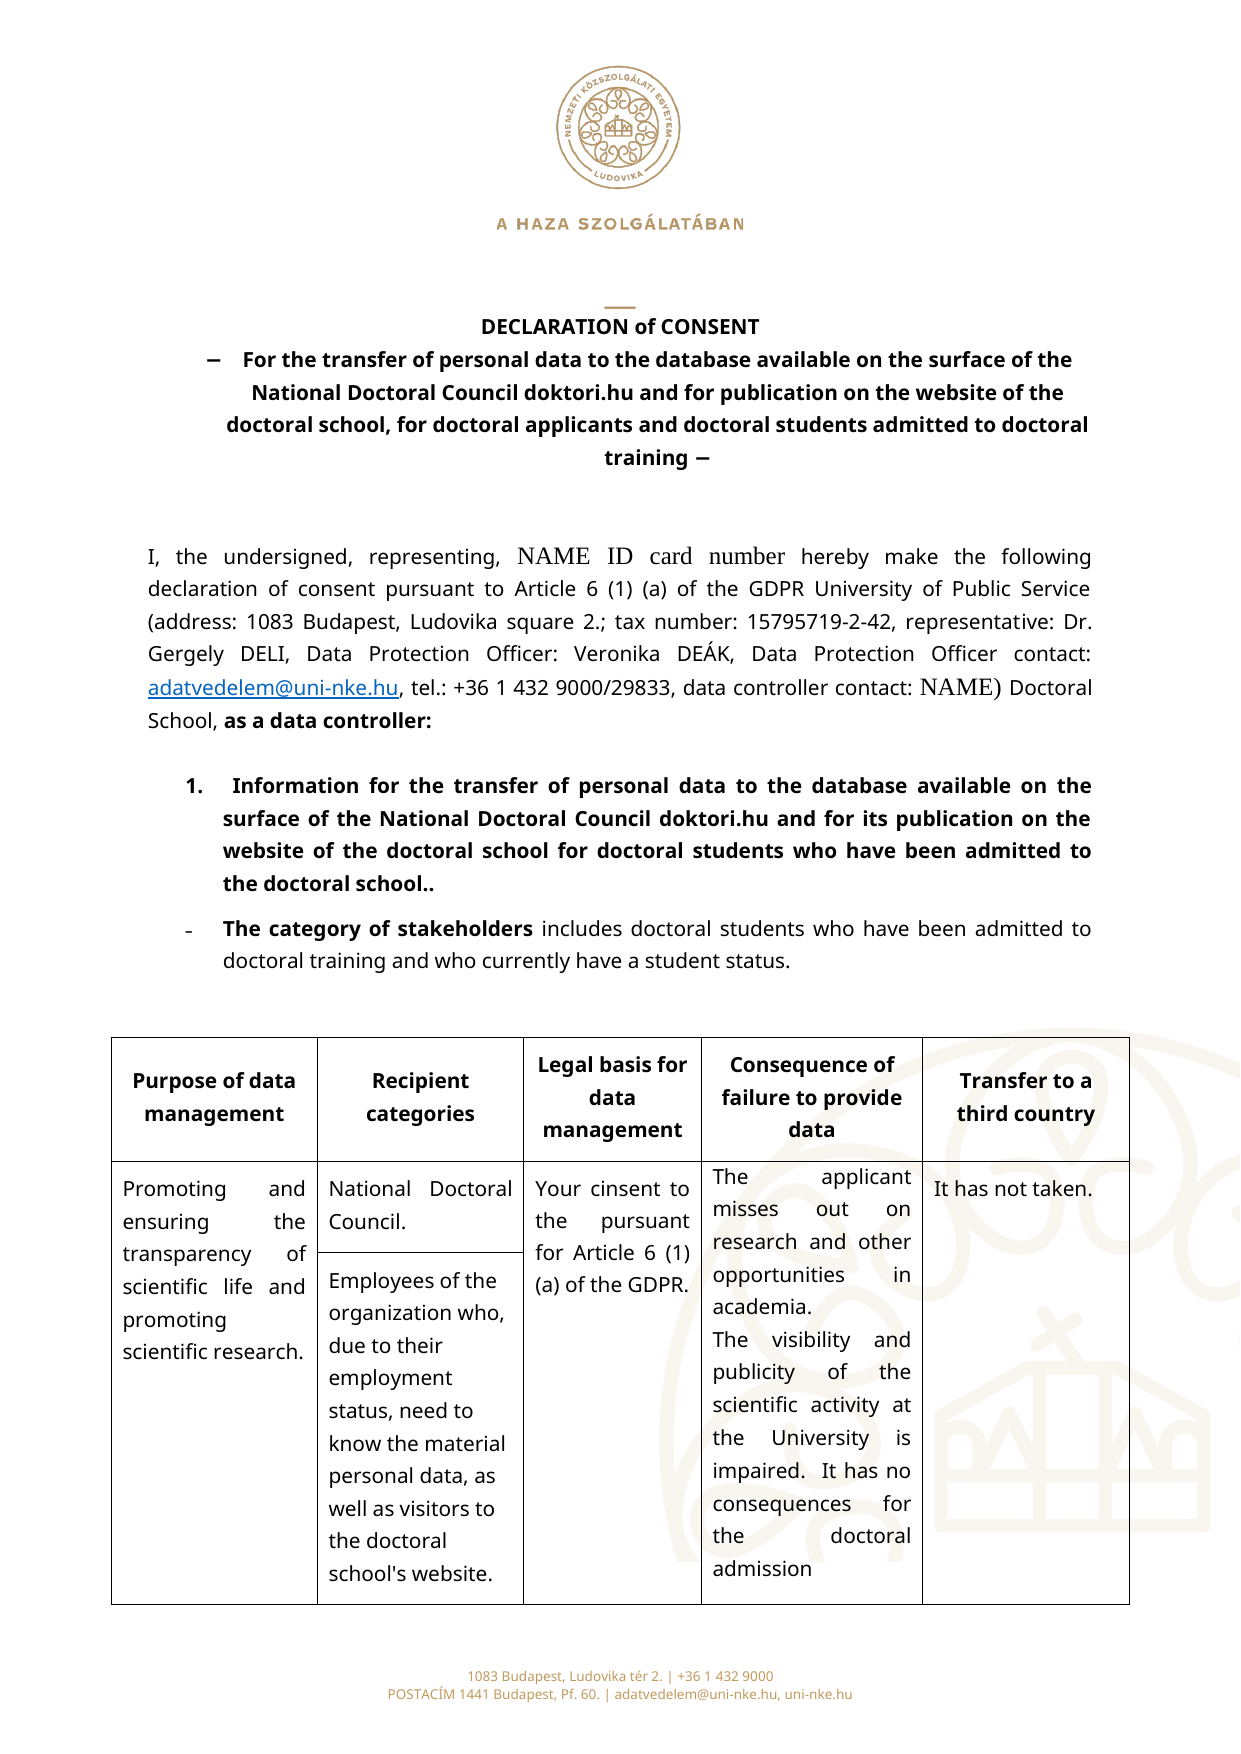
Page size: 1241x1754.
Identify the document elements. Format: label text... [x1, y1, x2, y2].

table_header Consequence of failure to provide data [702, 1038, 922, 1161]
table_header Recipient categories [318, 1038, 523, 1161]
list For the transfer of personal data to the database available on the surface of the National Doctoral Council doktori.hu and for publication on the website of the doctoral school, for doctoral applicants and doctoral students admitted to doctoral training − [185, 345, 1093, 471]
text DECLARATION of CONSENT [148, 148, 1093, 341]
table_cell Promoting and ensuring the transparency of scientific life and promoting scientific research. [112, 1162, 317, 1604]
table_cell National Doctoral Council. [318, 1162, 523, 1252]
table_header Transfer to a third country [923, 1038, 1129, 1161]
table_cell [318, 1253, 523, 1604]
text I, the undersigned, representing, NAME ID card number hereby make the following declaration of consent pursuant to Article 6 (1) (a) of the GDPR University of Public Service (address: 1083 Budapest, Ludovika square 2.; tax number: 15795719-2-42, representative: Dr. Gergely DELI, Data Protection Officer: Veronika DEÁK, Data Protection Officer contact: adatvedelem@uni-nke.hu, tel.: +36 1 432 9000/29833, data controller contact: NAME) Doctoral School, as a data controller: [148, 541, 1093, 734]
table_cell The applicant misses out on research and other opportunities in academia. The visibility and publicity of the scientific activity at the University is impaired. It has no consequences for the doctoral admission procedure or the degree acquisition procedure. [702, 1162, 922, 1604]
list The category of stakeholders includes doctoral students who have been admitted to doctoral training and who currently have a student status. [185, 914, 1093, 975]
table_cell It has not taken. [923, 1162, 1129, 1604]
table_cell Your cinsent to the pursuant for Article 6 (1) (a) of the GDPR. [524, 1162, 701, 1604]
list Information for the transfer of personal data to the database available on the surface of the National Doctoral Council doktori.hu and for its publication on the website of the doctoral school for doctoral students who have been admitted to the doctoral school.. [185, 771, 1093, 897]
table_header Purpose of data management [112, 1038, 317, 1161]
picture [0, 0, 1240, 1562]
table_header Legal basis for data management [524, 1038, 701, 1161]
